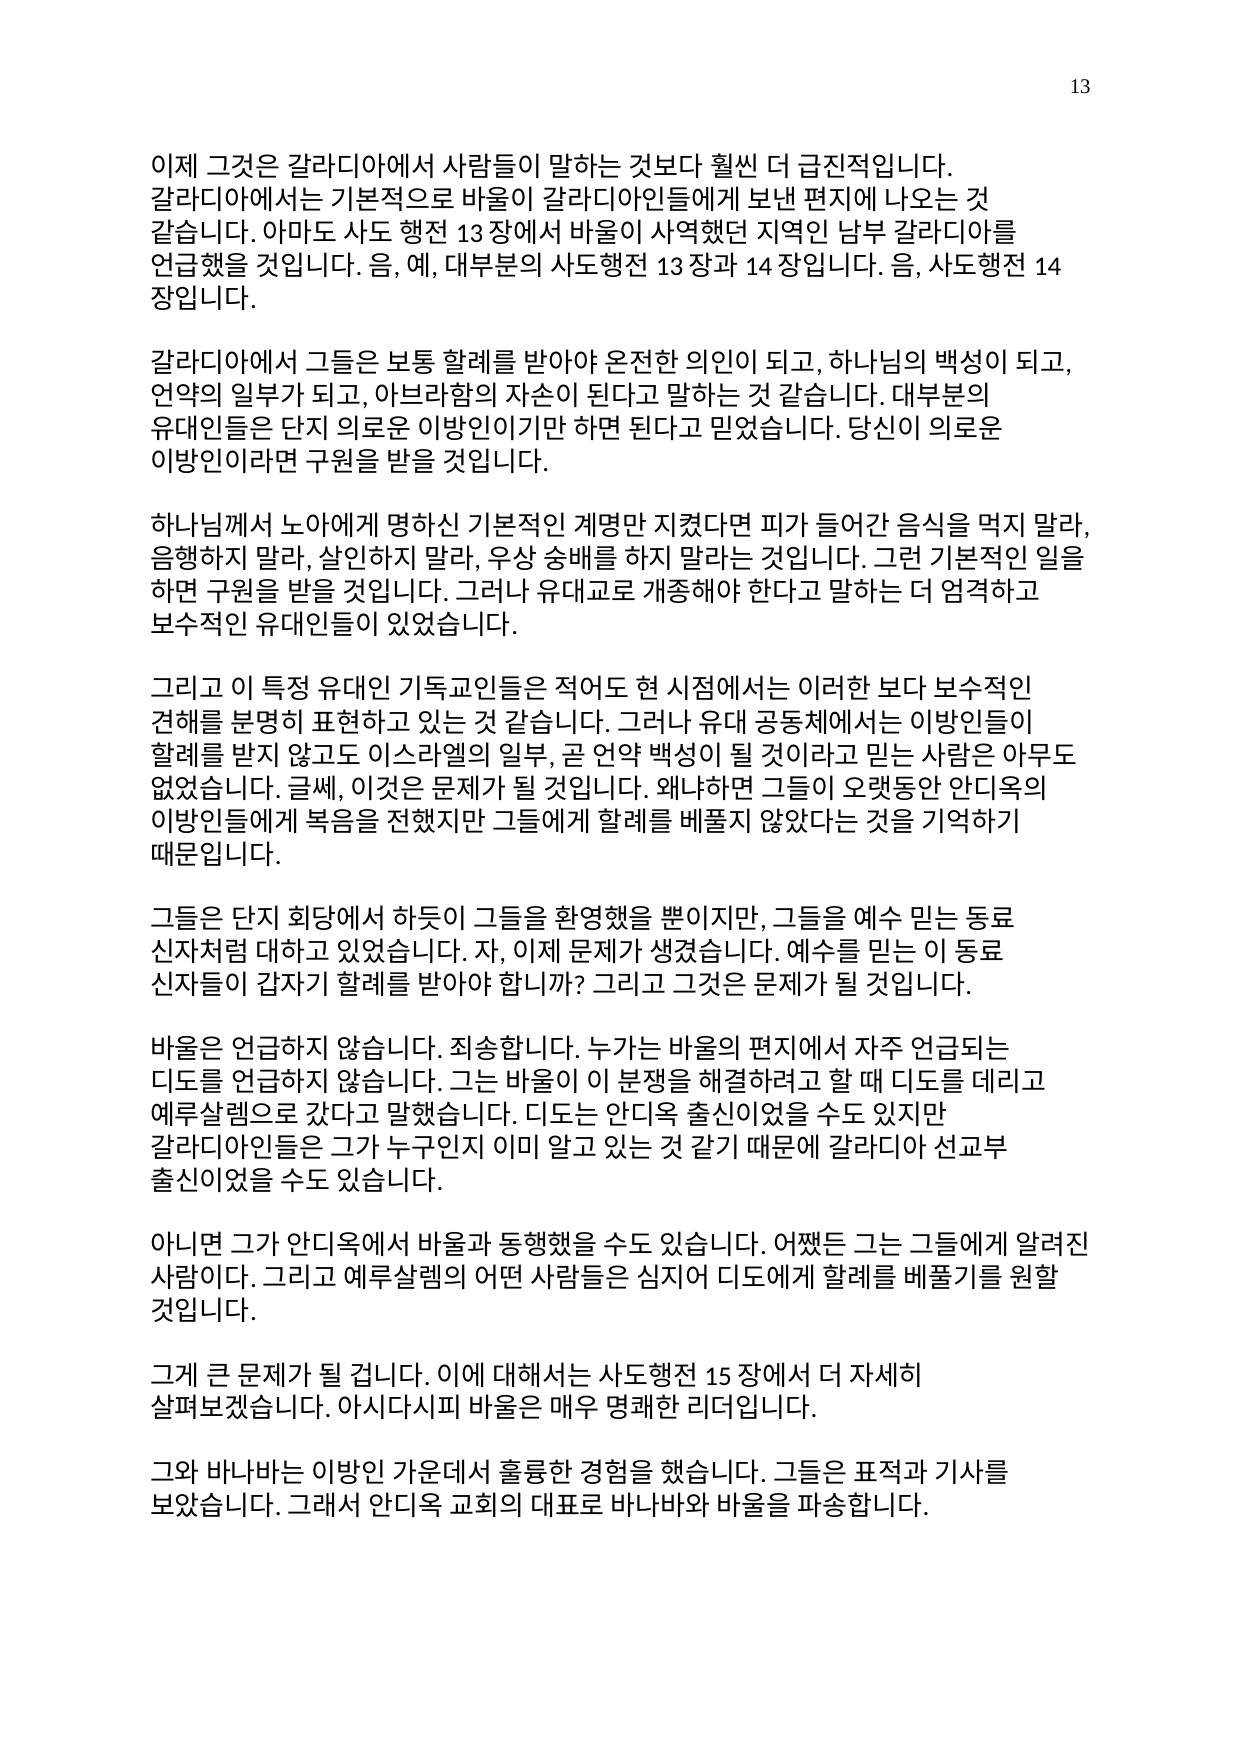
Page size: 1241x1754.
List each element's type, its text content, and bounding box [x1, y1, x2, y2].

text 그리고 이 특정 유대인 기독교인들은 적어도 현 시점에서는 이러한 보다 보수적인 견해를 분명히 표현하고 있는 것 같습니다. 그러나 유대 공동체에서는 이방인들이 할례를 받지 않고도 이스라엘의 일부, 곧 언약 백성이 될 것이라고 믿는 사람은 아무도 없었습니다. 글쎄, 이것은 문제가 될 것입니다. 왜냐하면 그들이 오랫동안 안디옥의 이방인들에게 복음을 전했지만 그들에게 할례를 베풀지 않았다는 것을 기억하기 때문입니다. [150, 673, 1090, 871]
text 갈라디아에서 그들은 보통 할례를 받아야 온전한 의인이 되고, 하나님의 백성이 되고, 언약의 일부가 되고, 아브라함의 자손이 된다고 말하는 것 같습니다. 대부분의 유대인들은 단지 의로운 이방인이기만 하면 된다고 믿었습니다. 당신이 의로운 이방인이라면 구원을 받을 것입니다. [150, 346, 1090, 478]
text 아니면 그가 안디옥에서 바울과 동행했을 수도 있습니다. 어쨌든 그는 그들에게 알려진 사람이다. 그리고 예루살렘의 어떤 사람들은 심지어 디도에게 할례를 베풀기를 원할 것입니다. [150, 1228, 1090, 1327]
text 그들은 단지 회당에서 하듯이 그들을 환영했을 뿐이지만, 그들을 예수 믿는 동료 신자처럼 대하고 있었습니다. 자, 이제 문제가 생겼습니다. 예수를 믿는 이 동료 신자들이 갑자기 할례를 받아야 합니까? 그리고 그것은 문제가 될 것입니다. [150, 902, 1090, 1001]
text 그게 큰 문제가 될 겁니다. 이에 대해서는 사도행전 15장에서 더 자세히 살펴보겠습니다. 아시다시피 바울은 매우 명쾌한 리더입니다. [150, 1359, 1090, 1425]
text 그와 바나바는 이방인 가운데서 훌륭한 경험을 했습니다. 그들은 표적과 기사를 보았습니다. 그래서 안디옥 교회의 대표로 바나바와 바울을 파송합니다. [150, 1456, 1090, 1522]
text 이제 그것은 갈라디아에서 사람들이 말하는 것보다 훨씬 더 급진적입니다. 갈라디아에서는 기본적으로 바울이 갈라디아인들에게 보낸 편지에 나오는 것 같습니다. 아마도 사도 행전 13장에서 바울이 사역했던 지역인 남부 갈라디아를 언급했을 것입니다. 음, 예, 대부분의 사도행전 13장과 14장입니다. 음, 사도행전 14장입니다. [150, 150, 1090, 315]
text 바울은 언급하지 않습니다. 죄송합니다. 누가는 바울의 편지에서 자주 언급되는 디도를 언급하지 않습니다. 그는 바울이 이 분쟁을 해결하려고 할 때 디도를 데리고 예루살렘으로 갔다고 말했습니다. 디도는 안디옥 출신이었을 수도 있지만 갈라디아인들은 그가 누구인지 이미 알고 있는 것 같기 때문에 갈라디아 선교부 출신이었을 수도 있습니다. [150, 1032, 1090, 1197]
text 하나님께서 노아에게 명하신 기본적인 계명만 지켰다면 피가 들어간 음식을 먹지 말라, 음행하지 말라, 살인하지 말라, 우상 숭배를 하지 말라는 것입니다. 그런 기본적인 일을 하면 구원을 받을 것입니다. 그러나 유대교로 개종해야 한다고 말하는 더 엄격하고 보수적인 유대인들이 있었습니다. [150, 509, 1090, 642]
